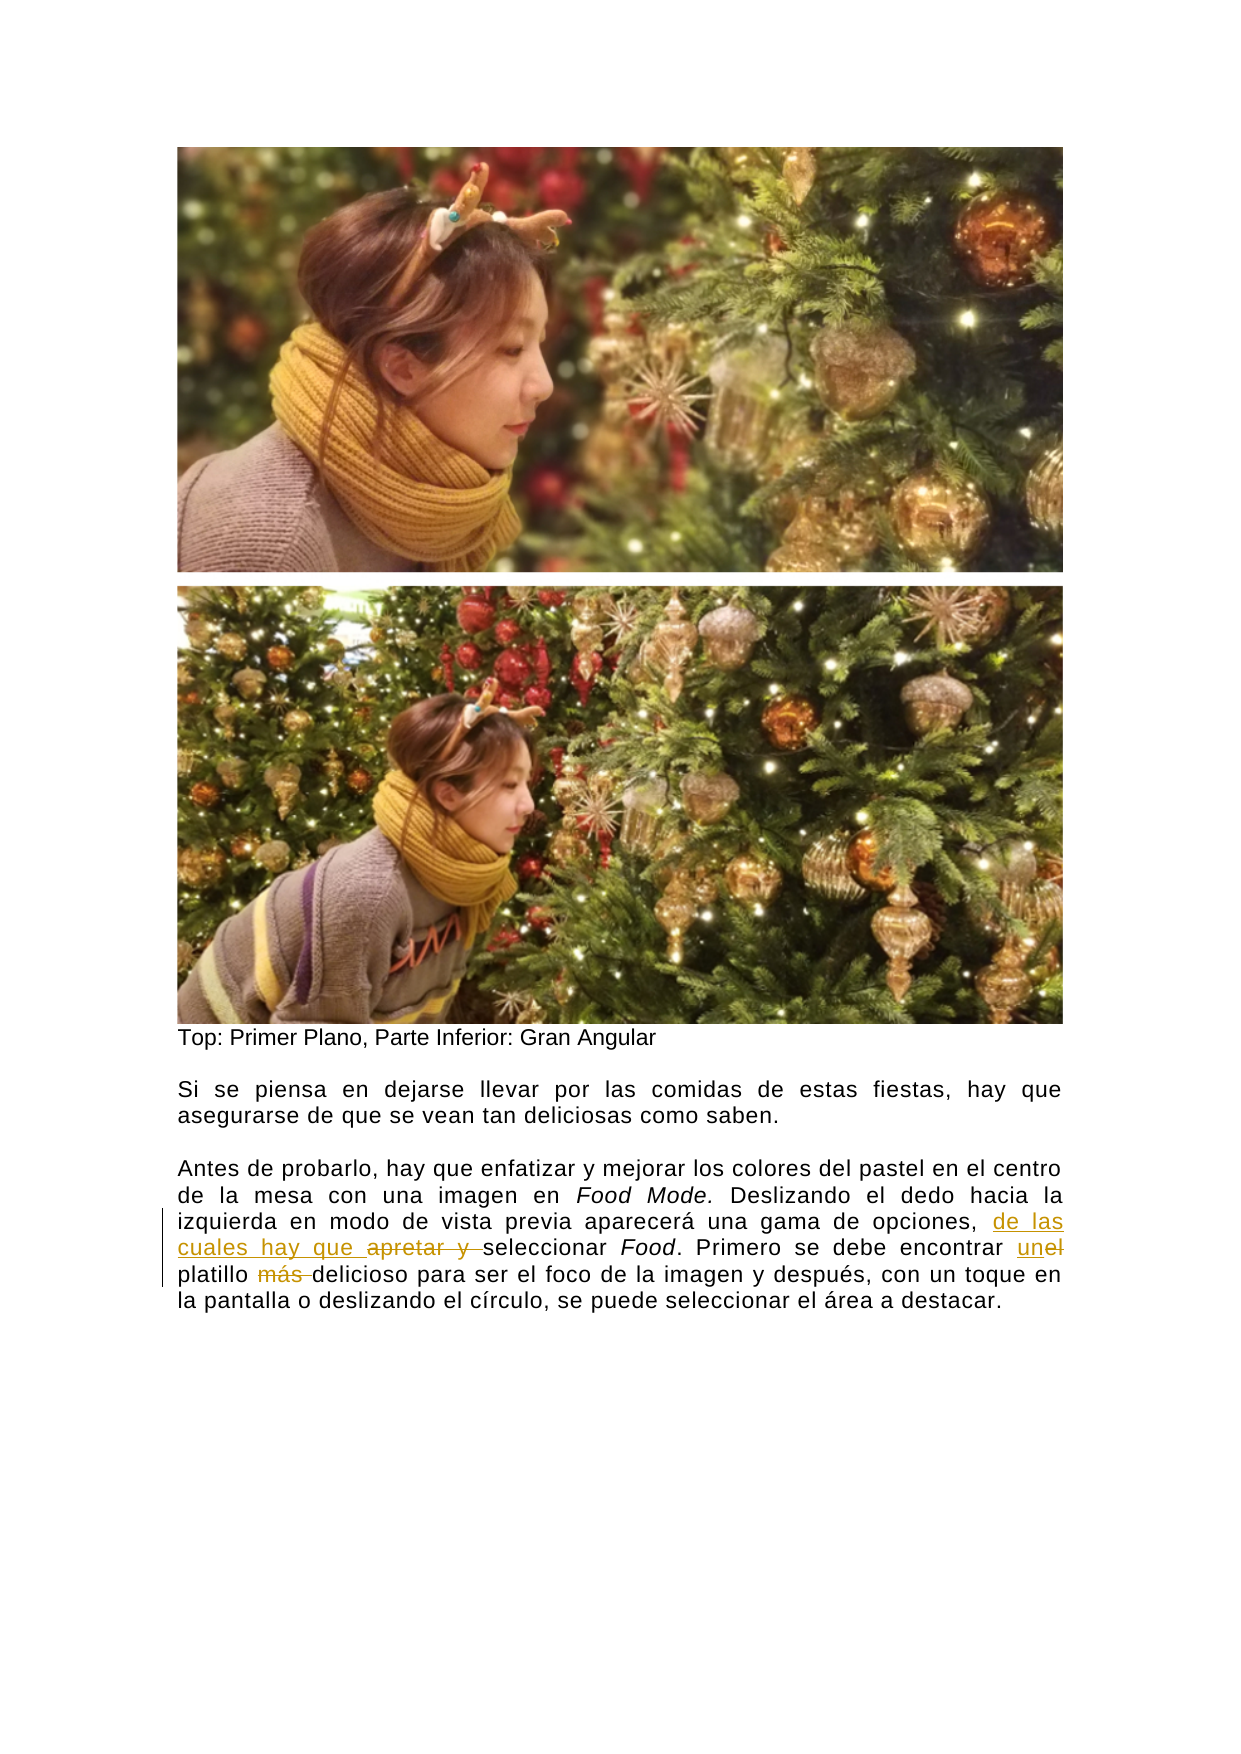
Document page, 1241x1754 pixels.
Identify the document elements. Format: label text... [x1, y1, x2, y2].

text Top: Primer Plano, Parte Inferior: Gran Angular [177, 1024, 1063, 1050]
text Antes de probarlo, hay que enfatizar y mejorar los colores del pastel en el centro de la mesa con una imagen en Food Mode. Deslizando el dedo hacia la izquierda en modo de vista previa aparecerá una gama de opciones, seleccionar Food. Primero se debe encontrar platillo delicioso para ser el foco de la imagen y después, con un toque en la pantalla o deslizando el círculo, se puede seleccionar el área a destacar. [177, 1155, 1063, 1313]
picture [177, 147, 1063, 1024]
text Si se piensa en dejarse llevar por las comidas de estas fiestas, hay que asegurarse de que se vean tan deliciosas como saben. [177, 1076, 1063, 1129]
